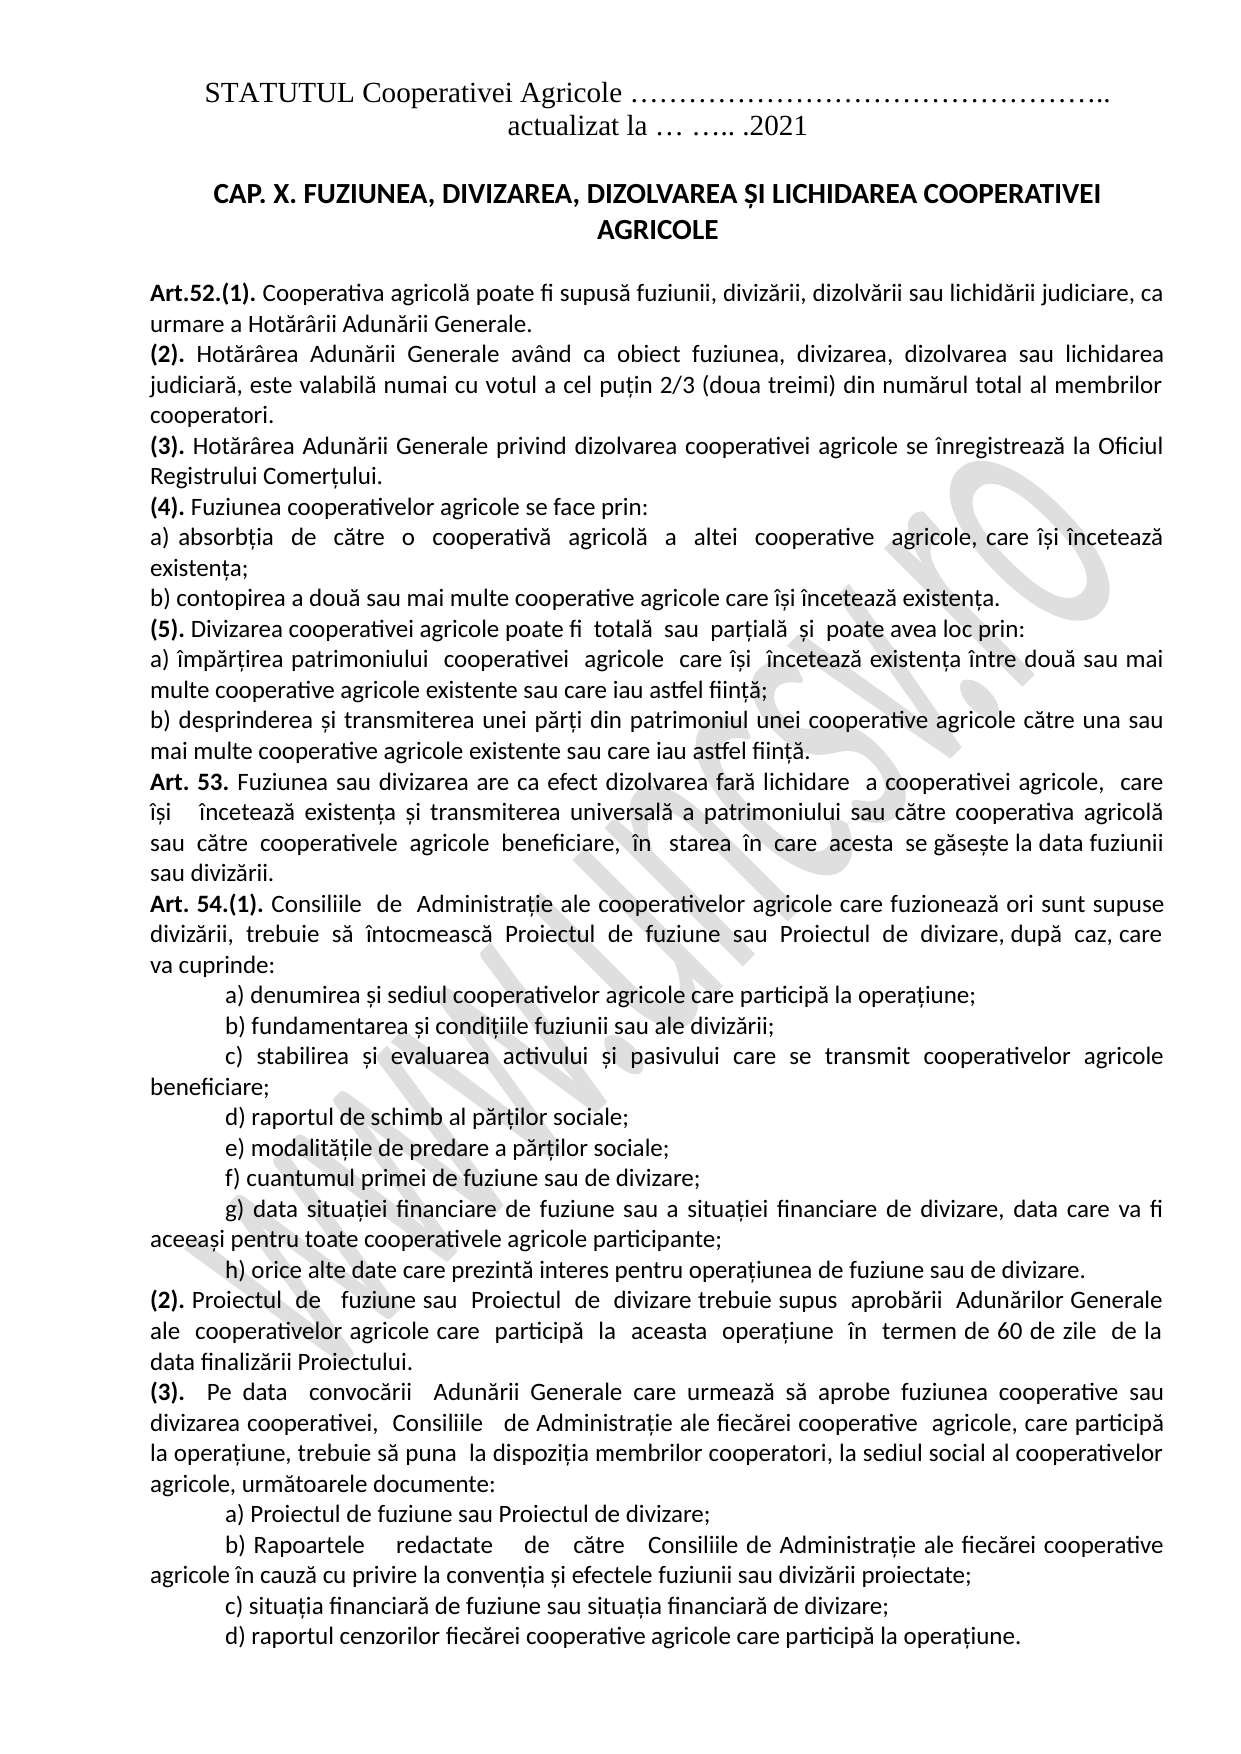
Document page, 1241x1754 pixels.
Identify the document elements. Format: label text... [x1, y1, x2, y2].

text e) modalitățile de predare a părților sociale; [150, 1132, 1165, 1162]
text b) contopirea a două sau mai multe cooperative agricole care își încetează existența. [150, 583, 1165, 613]
text d) raportul cenzorilor fiecărei cooperative agricole care participă la operațiune. [150, 1620, 1165, 1651]
text a) absorbția de către o cooperativă agricolă a altei cooperative agricole, care își încetează existența; [150, 522, 1165, 583]
text c) stabilirea și evaluarea activului și pasivului care se transmit cooperativelor agricole beneficiare; [150, 1040, 1165, 1101]
text (2). Proiectul de fuziune sau Proiectul de divizare trebuie supus aprobării Adunărilor Generale ale cooperativelor agricole care participă la aceasta operațiune în termen de 60 de zile de la data finalizării Proiectului. [150, 1284, 1165, 1376]
text Art. 54.(1). Consiliile de Administrație ale cooperativelor agricole care fuzionează ori sunt supuse divizării, trebuie să întocmească Proiectul de fuziune sau Proiectul de divizare, după caz, care va cuprinde: [150, 888, 1165, 979]
text Art. 53. Fuziunea sau divizarea are ca efect dizolvarea fară lichidare a cooperativei agricole, care își încetează existența și transmiterea universală a patrimoniului sau către cooperativa agricolă sau către cooperativele agricole beneficiare, în starea în care acesta se găsește la data fuziunii sau divizării. [150, 766, 1165, 888]
text (5). Divizarea cooperativei agricole poate fi totală sau parțială și poate avea loc prin: [150, 613, 1165, 644]
text (3). Pe data convocării Adunării Generale care urmează să aprobe fuziunea cooperative sau divizarea cooperativei, Consiliile de Administrație ale fiecărei cooperative agricole, care participă la operațiune, trebuie să puna la dispoziția membrilor cooperatori, la sediul social al cooperativelor agricole, următoarele documente: [150, 1376, 1165, 1498]
text a) denumirea și sediul cooperativelor agricole care participă la operațiune; [150, 979, 1165, 1010]
text (2). Hotărârea Adunării Generale având ca obiect fuziunea, divizarea, dizolvarea sau lichidarea judiciară, este valabilă numai cu votul a cel puțin 2/3 (doua treimi) din numărul total al membrilor cooperatori. [150, 338, 1165, 430]
text b) desprinderea și transmiterea unei părți din patrimoniul unei cooperative agricole către una sau mai multe cooperative agricole existente sau care iau astfel ființă. [150, 705, 1165, 766]
text h) orice alte date care prezintă interes pentru operațiunea de fuziune sau de divizare. [150, 1254, 1165, 1284]
text b) Rapoartele redactate de către Consiliile de Administrație ale fiecărei cooperative agricole în cauză cu privire la convenția și efectele fuziunii sau divizării proiectate; [150, 1529, 1165, 1590]
text b) fundamentarea și condițiile fuziunii sau ale divizării; [150, 1010, 1165, 1040]
text f) cuantumul primei de fuziune sau de divizare; [150, 1162, 1165, 1193]
text (4). Fuziunea cooperativelor agricole se face prin: [150, 491, 1165, 522]
text a) Proiectul de fuziune sau Proiectul de divizare; [150, 1498, 1165, 1529]
text g) data situației financiare de fuziune sau a situației financiare de divizare, data care va fi aceeași pentru toate cooperativele agricole participante; [150, 1193, 1165, 1254]
text c) situația financiară de fuziune sau situația financiară de divizare; [150, 1590, 1165, 1620]
text d) raportul de schimb al părților sociale; [150, 1101, 1165, 1132]
text Art.52.(1). Cooperativa agricolă poate fi supusă fuziunii, divizării, dizolvării sau lichidării judiciare, ca urmare a Hotărârii Adunării Generale. [150, 277, 1165, 338]
text (3). Hotărârea Adunării Generale privind dizolvarea cooperativei agricole se înregistrează la Oficiul Registrului Comerțului. [150, 430, 1165, 491]
text CAP. X. FUZIUNEA, DIVIZAREA, DIZOLVAREA ȘI LICHIDAREA COOPERATIVEI AGRICOLE [150, 176, 1165, 247]
text a) împărțirea patrimoniului cooperativei agricole care își încetează existența între două sau mai multe cooperative agricole existente sau care iau astfel ființă; [150, 644, 1165, 705]
